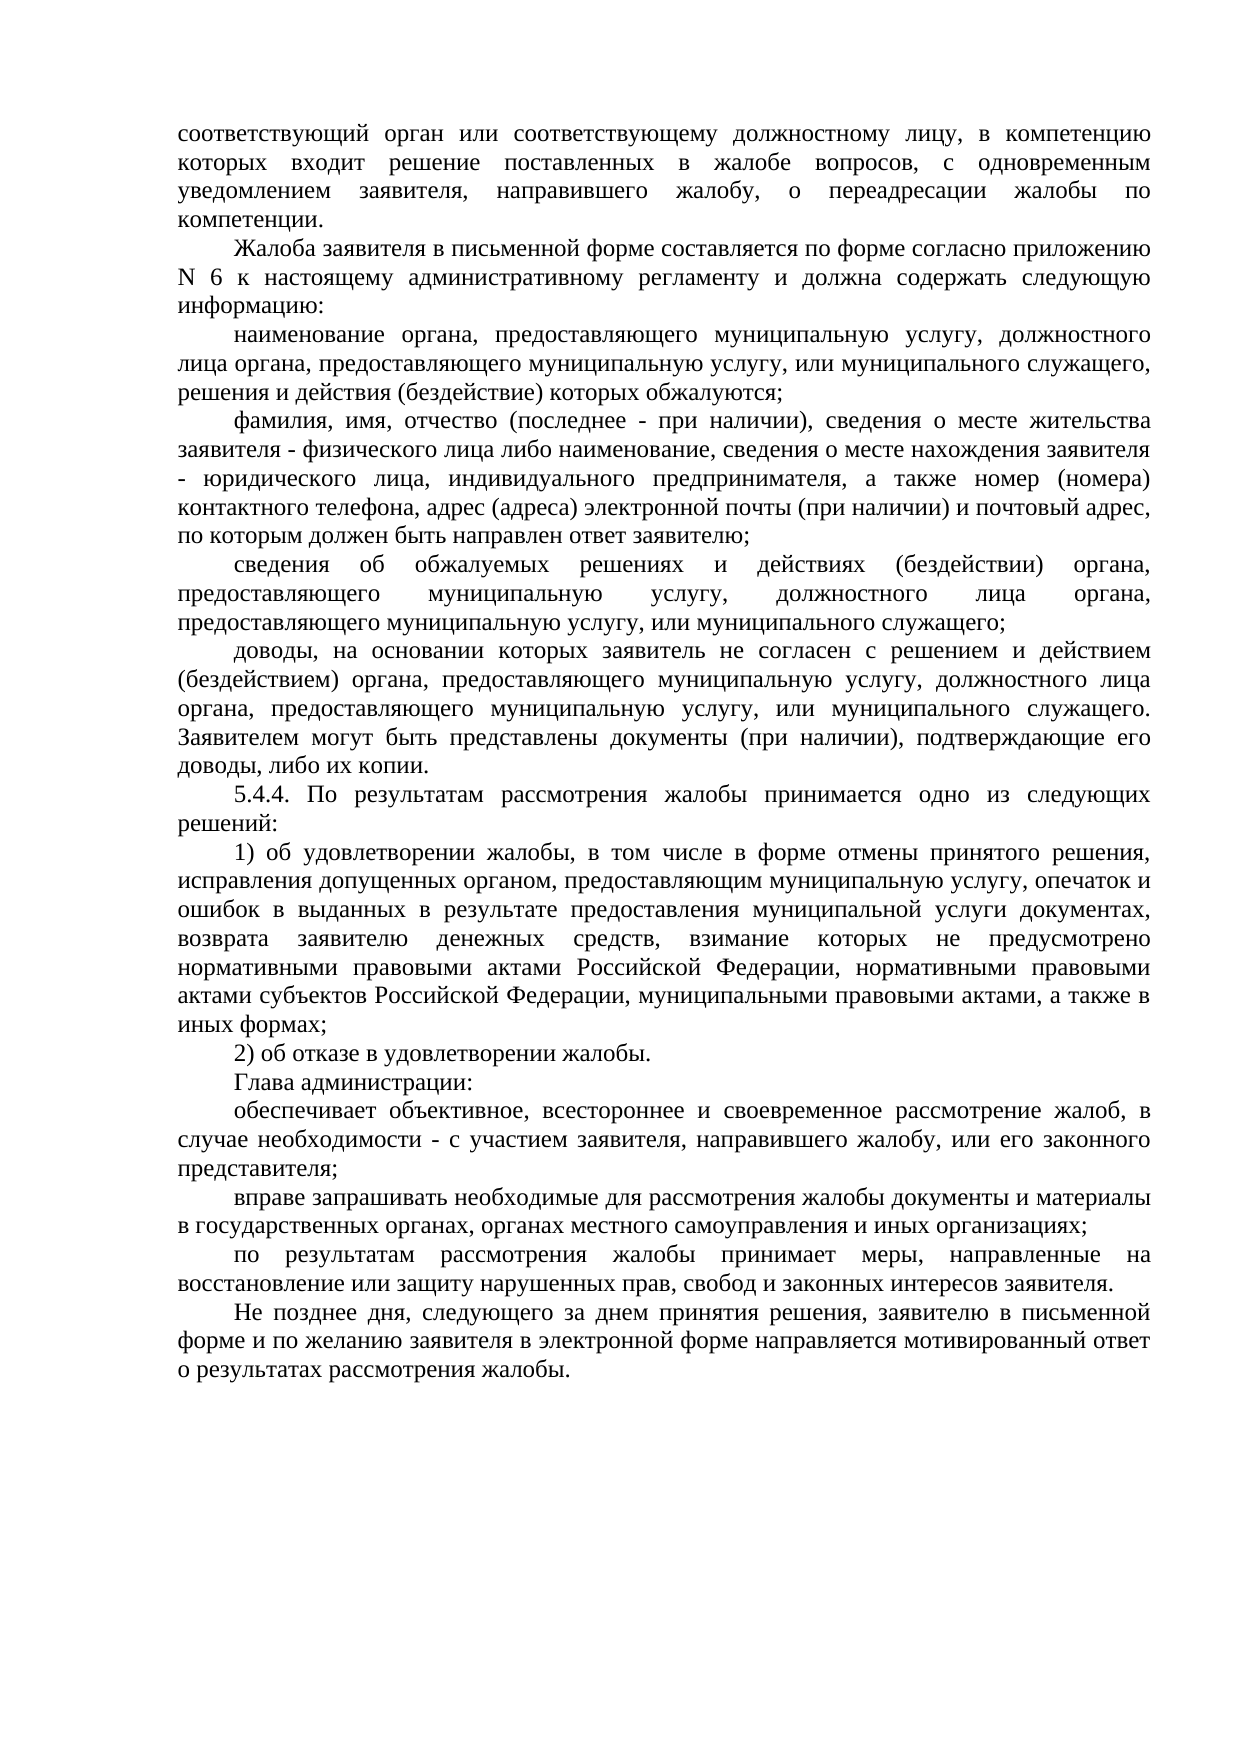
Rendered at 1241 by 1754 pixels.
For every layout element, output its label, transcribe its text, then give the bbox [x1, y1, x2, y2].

text наименование органа, предоставляющего муниципальную услугу, должностного лица органа, предоставляющего муниципальную услугу, или муниципального служащего, решения и действия (бездействие) которых обжалуются; [177, 319, 1152, 406]
text 2) об отказе в удовлетворении жалобы. [177, 1038, 1152, 1067]
text обеспечивает объективное, всестороннее и своевременное рассмотрение жалоб, в случае необходимости - с участием заявителя, направившего жалобу, или его законного представителя; [177, 1096, 1152, 1182]
text сведения об обжалуемых решениях и действиях (бездействии) органа, предоставляющего муниципальную услугу, должностного лица органа, предоставляющего муниципальную услугу, или муниципального служащего; [177, 549, 1152, 636]
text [177, 118, 1152, 233]
text Не позднее дня, следующего за днем принятия решения, заявителю в письменной форме и по желанию заявителя в электронной форме направляется мотивированный ответ о результатах рассмотрения жалобы. [177, 1297, 1152, 1383]
text 1) об удовлетворении жалобы, в том числе в форме отмены принятого решения, исправления допущенных органом, предоставляющим муниципальную услугу, опечаток и ошибок в выданных в результате предоставления муниципальной услуги документах, возврата заявителю денежных средств, взимание которых не предусмотрено нормативными правовыми актами Российской Федерации, нормативными правовыми актами субъектов Российской Федерации, муниципальными правовыми актами, а также в иных формах; [177, 837, 1152, 1038]
text вправе запрашивать необходимые для рассмотрения жалобы документы и материалы в государственных органах, органах местного самоуправления и иных организациях; [177, 1182, 1152, 1239]
text по результатам рассмотрения жалобы принимает меры, направленные на восстановление или защиту нарушенных прав, свобод и законных интересов заявителя. [177, 1239, 1152, 1297]
text 5.4.4. По результатам рассмотрения жалобы принимается одно из следующих решений: [177, 779, 1152, 837]
text Глава администрации: [177, 1067, 1152, 1096]
text Жалоба заявителя в письменной форме составляется по форме согласно приложению N 6 к настоящему административному регламенту и должна содержать следующую информацию: [177, 233, 1152, 319]
text фамилия, имя, отчество (последнее - при наличии), сведения о месте жительства заявителя - физического лица либо наименование, сведения о месте нахождения заявителя - юридического лица, индивидуального предпринимателя, а также номер (номера) контактного телефона, адрес (адреса) электронной почты (при наличии) и почтовый адрес, по которым должен быть направлен ответ заявителю; [177, 406, 1152, 549]
text доводы, на основании которых заявитель не согласен с решением и действием (бездействием) органа, предоставляющего муниципальную услугу, должностного лица органа, предоставляющего муниципальную услугу, или муниципального служащего. Заявителем могут быть представлены документы (при наличии), подтверждающие его доводы, либо их копии. [177, 636, 1152, 779]
